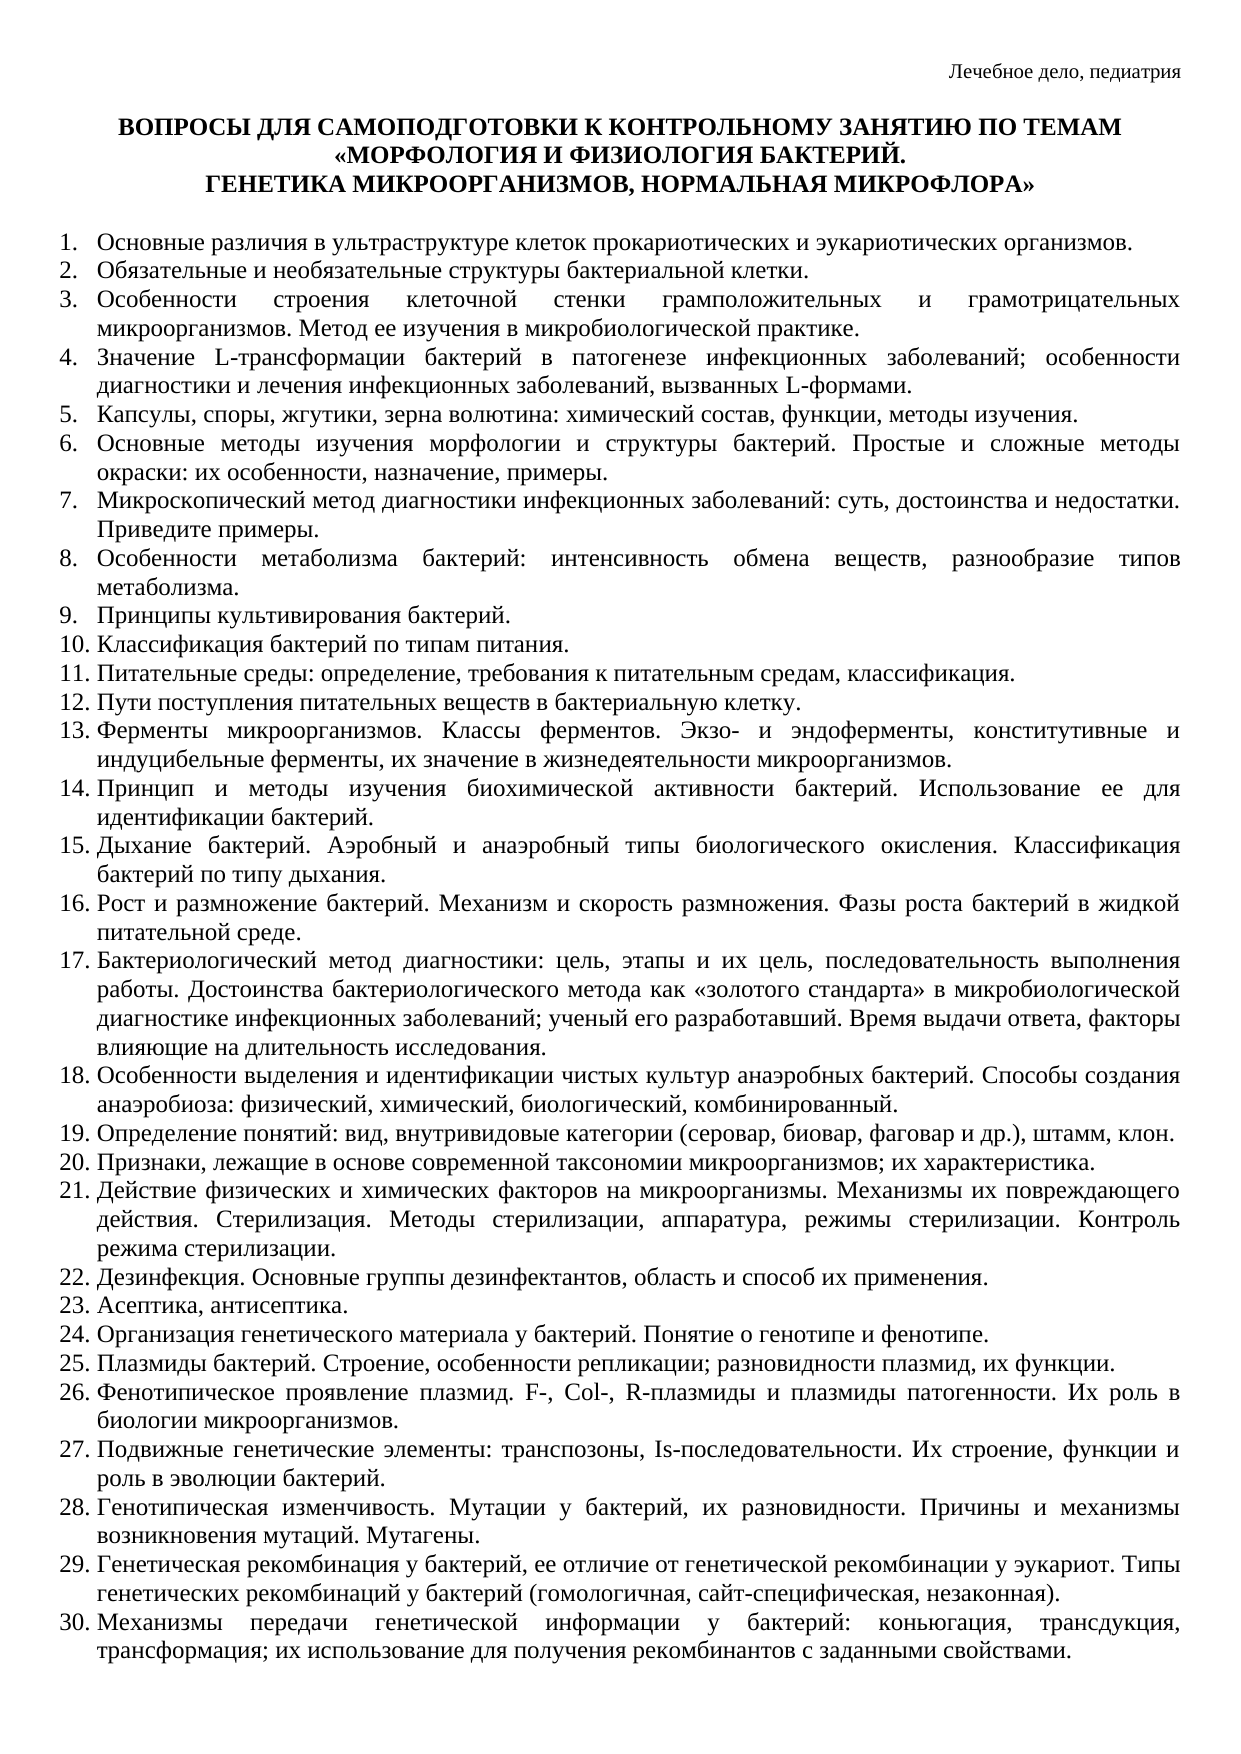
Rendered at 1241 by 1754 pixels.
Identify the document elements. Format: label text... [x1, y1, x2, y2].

text ГЕНЕТИКА МИКРООРГАНИЗМОВ, НОРМАЛЬНАЯ МИКРОФЛОРА» [59, 169, 1181, 198]
list Особенности выделения и идентификации чистых культур анаэробных бактерий. Способы создания анаэробиоза: физический, химический, биологический, комбинированный. [59, 1061, 1181, 1118]
list Классификация бактерий по типам питания. [59, 629, 1181, 658]
list Определение понятий: вид, внутривидовые категории (серовар, биовар, фаговар и др.), штамм, клон. [59, 1118, 1181, 1147]
list Действие физических и химических факторов на микроорганизмы. Механизмы их повреждающего действия. Стерилизация. Методы стерилизации, аппаратура, режимы стерилизации. Контроль режима стерилизации. [59, 1176, 1181, 1262]
list Плазмиды бактерий. Строение, особенности репликации; разновидности плазмид, их функции. [59, 1348, 1181, 1377]
text ВОПРОСЫ ДЛЯ САМОПОДГОТОВКИ К КОНТРОЛЬНОМУ ЗАНЯТИЮ ПО ТЕМАМ [59, 112, 1181, 141]
text Лечебное дело, педиатрия [59, 59, 1181, 83]
list Дыхание бактерий. Аэробный и анаэробный типы биологического окисления. Классификация бактерий по типу дыхания. [59, 831, 1181, 888]
list Принципы культивирования бактерий. [59, 601, 1181, 629]
list Основные различия в ультраструктуре клеток прокариотических и эукариотических организмов. [59, 227, 1181, 256]
list Генотипическая изменчивость. Мутации у бактерий, их разновидности. Причины и механизмы возникновения мутаций. Мутагены. [59, 1492, 1181, 1549]
list Асептика, антисептика. [59, 1291, 1181, 1319]
list Питательные среды: определение, требования к питательным средам, классификация. [59, 658, 1181, 687]
list Особенности строения клеточной стенки грамположительных и грамотрицательных микроорганизмов. Метод ее изучения в микробиологической практике. [59, 284, 1181, 342]
list Принцип и методы изучения биохимической активности бактерий. Использование ее для идентификации бактерий. [59, 773, 1181, 831]
list Бактериологический метод диагностики: цель, этапы и их цель, последовательность выполнения работы. Достоинства бактериологического метода как «золотого стандарта» в микробиологической диагностике инфекционных заболеваний; ученый его разработавший. Время выдачи ответа, факторы влияющие на длительность исследования. [59, 946, 1181, 1061]
list Подвижные генетические элементы: транспозоны, Is-последовательности. Их строение, функции и роль в эволюции бактерий. [59, 1434, 1181, 1492]
list Организация генетического материала у бактерий. Понятие о генотипе и фенотипе. [59, 1319, 1181, 1348]
list Ферменты микроорганизмов. Классы ферментов. Экзо- и эндоферменты, конститутивные и индуцибельные ферменты, их значение в жизнедеятельности микроорганизмов. [59, 716, 1181, 773]
list Обязательные и необязательные структуры бактериальной клетки. [59, 256, 1181, 284]
list Пути поступления питательных веществ в бактериальную клетку. [59, 687, 1181, 716]
list Особенности метаболизма бактерий: интенсивность обмена веществ, разнообразие типов метаболизма. [59, 543, 1181, 601]
text «МОРФОЛОГИЯ И ФИЗИОЛОГИЯ БАКТЕРИЙ. [59, 141, 1181, 169]
list Значение L-трансформации бактерий в патогенезе инфекционных заболеваний; особенности диагностики и лечения инфекционных заболеваний, вызванных L-формами. [59, 342, 1181, 399]
list Микроскопический метод диагностики инфекционных заболеваний: суть, достоинства и недостатки. Приведите примеры. [59, 486, 1181, 543]
list Механизмы передачи генетической информации у бактерий: коньюгация, трансдукция, трансформация; их использование для получения рекомбинантов с заданными свойствами. [59, 1607, 1181, 1664]
list Признаки, лежащие в основе современной таксономии микроорганизмов; их характеристика. [59, 1147, 1181, 1176]
list Дезинфекция. Основные группы дезинфектантов, область и способ их применения. [59, 1262, 1181, 1291]
list Генетическая рекомбинация у бактерий, ее отличие от генетической рекомбинации у эукариот. Типы генетических рекомбинаций у бактерий (гомологичная, сайт-специфическая, незаконная). [59, 1549, 1181, 1607]
list Фенотипическое проявление плазмид. F-, Col-, R-плазмиды и плазмиды патогенности. Их роль в биологии микроорганизмов. [59, 1377, 1181, 1434]
list Основные методы изучения морфологии и структуры бактерий. Простые и сложные методы окраски: их особенности, назначение, примеры. [59, 428, 1181, 486]
list Рост и размножение бактерий. Механизм и скорость размножения. Фазы роста бактерий в жидкой питательной среде. [59, 888, 1181, 946]
list Капсулы, споры, жгутики, зерна волютина: химический состав, функции, методы изучения. [59, 399, 1181, 428]
